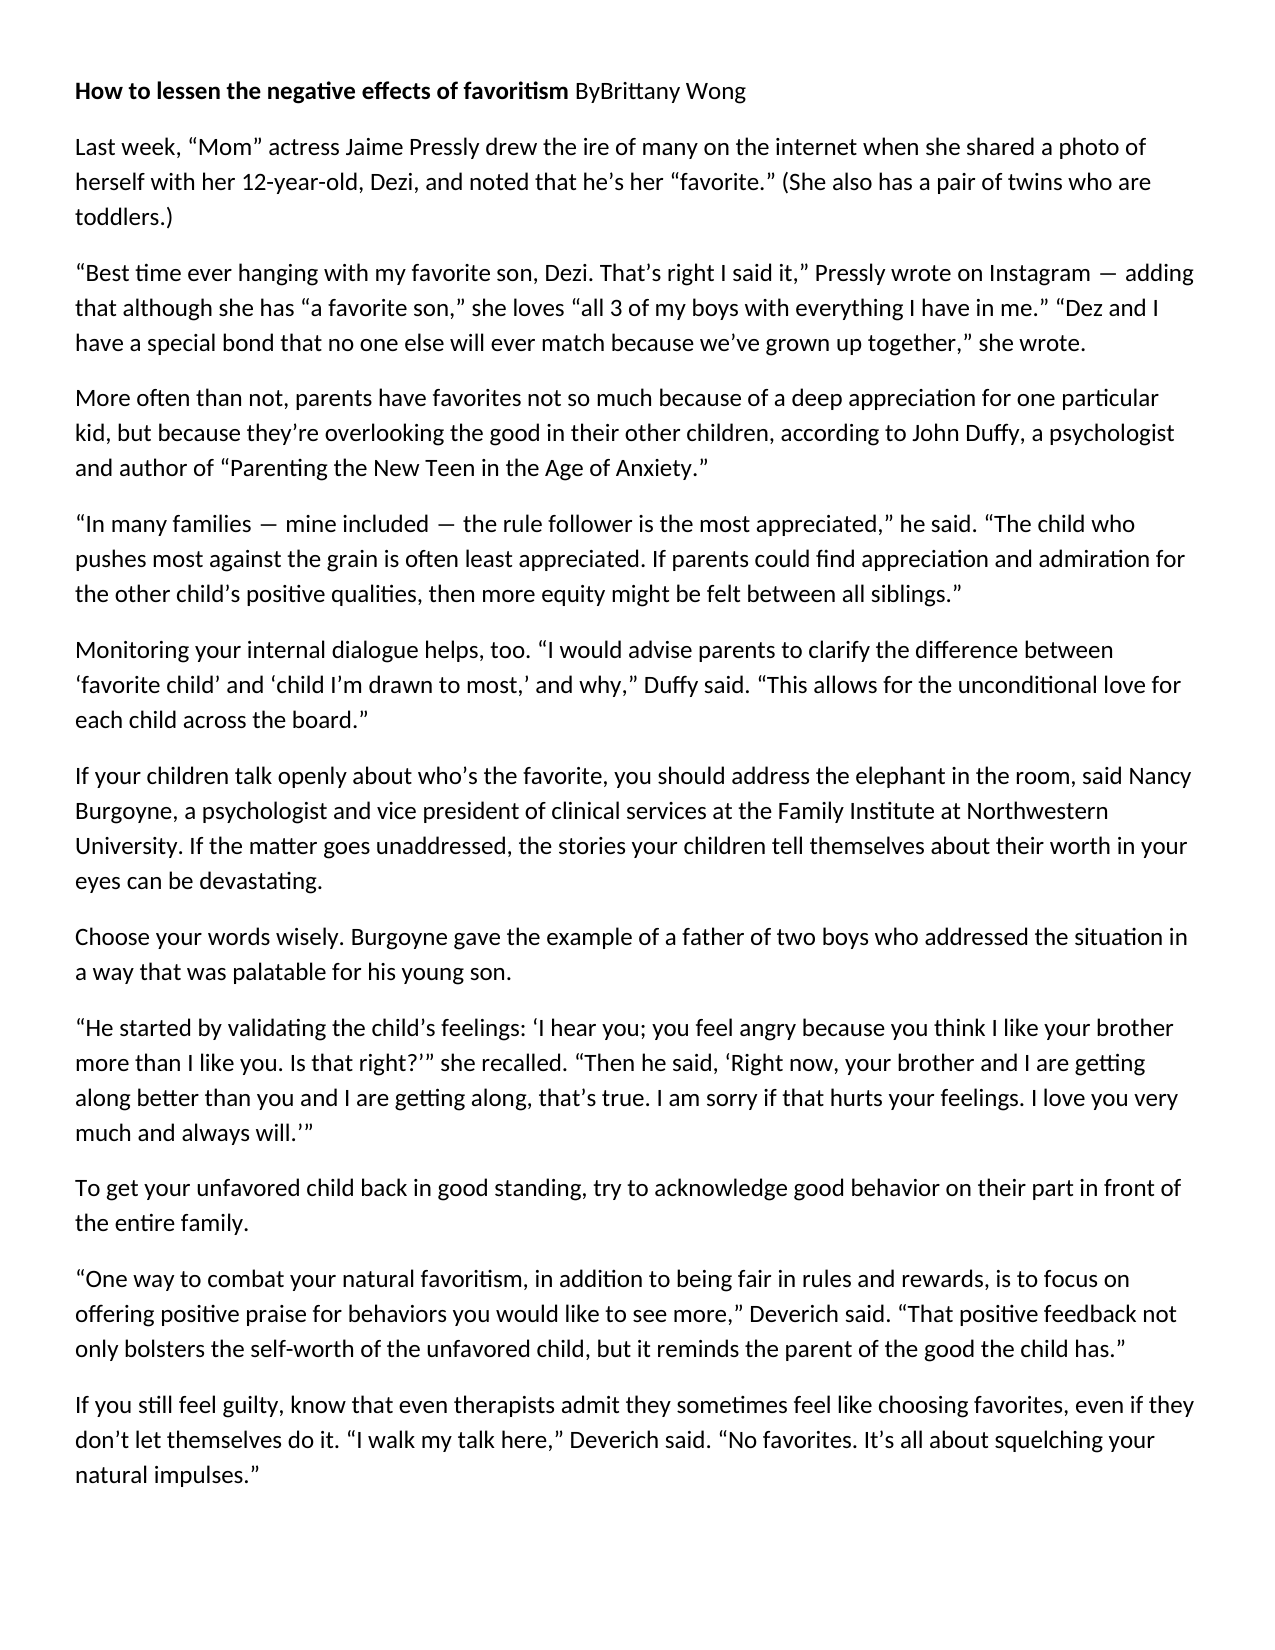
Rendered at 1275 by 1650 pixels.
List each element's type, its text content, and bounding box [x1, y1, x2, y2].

text To get your unfavored child back in good standing, try to acknowledge good behavior on their part in front of the entire family. [75, 1172, 1200, 1238]
text “He started by validating the child’s feelings: ‘I hear you; you feel angry because you think I like your brother more than I like you. Is that right?’” she recalled. “Then he said, ‘Right now, your brother and I are getting along better than you and I are getting along, that’s true. I am sorry if that hurts your feelings. I love you very much and always will.’” [75, 1012, 1200, 1147]
text How to lessen the negative effects of favoritism ByBrittany Wong [75, 75, 1200, 106]
text Choose your words wisely. Burgoyne gave the example of a father of two boys who addressed the situation in a way that was palatable for his young son. [75, 921, 1200, 986]
text If your children talk openly about who’s the favorite, you should address the elephant in the room, said Nancy Burgoyne, a psychologist and vice president of clinical services at the Family Institute at Northwestern University. If the matter goes unaddressed, the stories your children tell themselves about their worth in your eyes can be devastating. [75, 760, 1200, 896]
text “One way to combat your natural favoritism, in addition to being fair in rules and rewards, is to focus on offering positive praise for behaviors you would like to see more,” Deverich said. “That positive feedback not only bolsters the self-worth of the unfavored child, but it reminds the parent of the good the child has.” [75, 1263, 1200, 1364]
text If you still feel guilty, know that even therapists admit they sometimes feel like choosing favorites, even if they don’t let themselves do it. “I walk my talk here,” Deverich said. “No favorites. It’s all about squelching your natural impulses.” [75, 1389, 1200, 1490]
text Monitoring your internal dialogue helps, too. “I would advise parents to clarify the difference between ‘favorite child’ and ‘child I’m drawn to most,’ and why,” Duffy said. “This allows for the unconditional love for each child across the board.” [75, 634, 1200, 735]
text “Best time ever hanging with my favorite son, Dezi. That’s right I said it,” Pressly wrote on Instagram ― adding that although she has “a favorite son,” she loves “all 3 of my boys with everything I have in me.” “Dez and I have a special bond that no one else will ever match because we’ve grown up together,” she wrote. [75, 257, 1200, 357]
text Last week, “Mom” actress Jaime Pressly drew the ire of many on the internet when she shared a photo of herself with her 12-year-old, Dezi, and noted that he’s her “favorite.” (She also has a pair of twins who are toddlers.) [75, 131, 1200, 231]
text “In many families ― mine included ― the rule follower is the most appreciated,” he said. “The child who pushes most against the grain is often least appreciated. If parents could find appreciation and admiration for the other child’s positive qualities, then more equity might be felt between all siblings.” [75, 508, 1200, 609]
text More often than not, parents have favorites not so much because of a deep appreciation for one particular kid, but because they’re overlooking the good in their other children, according to John Duffy, a psychologist and author of “Parenting the New Teen in the Age of Anxiety.” [75, 382, 1200, 483]
